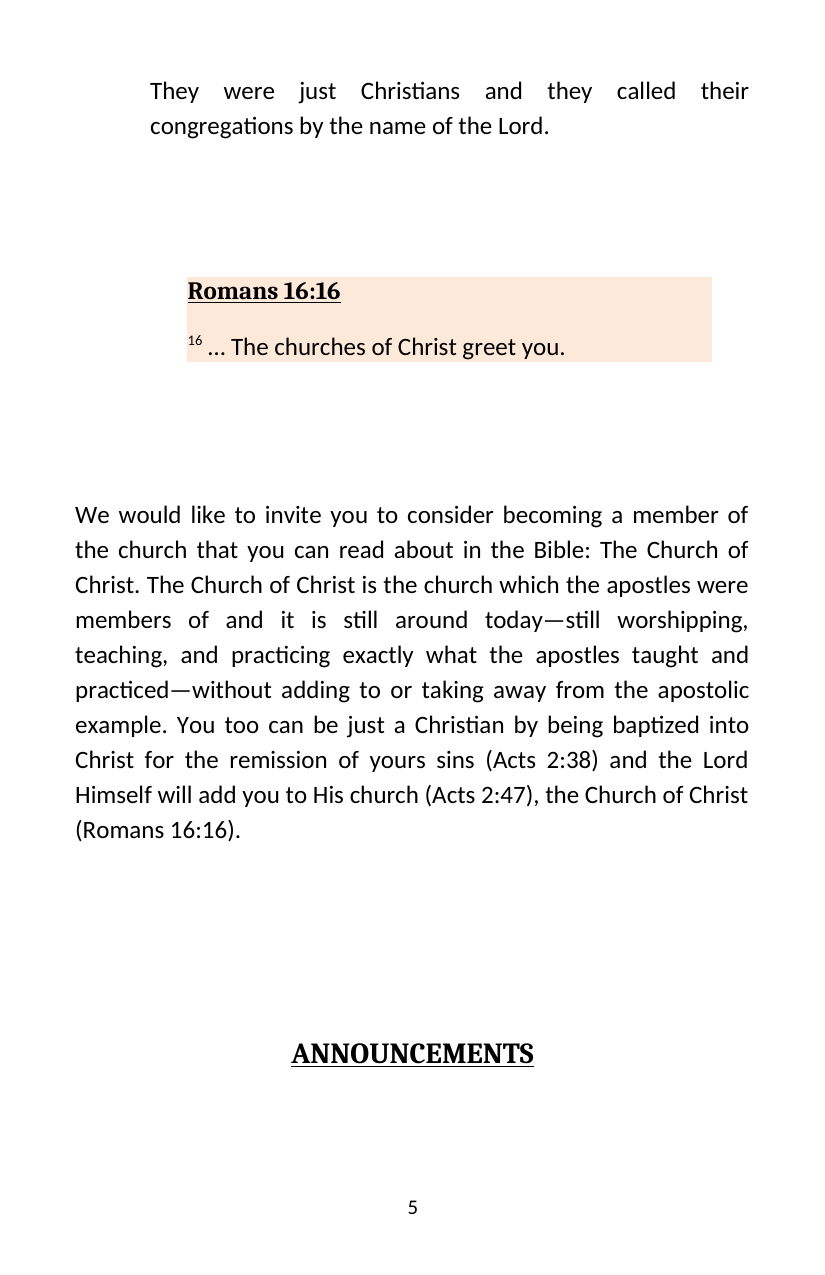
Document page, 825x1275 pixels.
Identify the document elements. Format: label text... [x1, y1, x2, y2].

text We would like to invite you to consider becoming a member of the church that you can read about in the Bible: The Church of Christ. The Church of Christ is the church which the apostles were members of and it is still around today—still worshipping, teaching, and practicing exactly what the apostles taught and practiced—without adding to or taking away from the apostolic example. You too can be just a Christian by being baptized into Christ for the remission of yours sins (Acts 2:38) and the Lord Himself will add you to His church (Acts 2:47), the Church of Christ (Romans 16:16). [75, 499, 750, 844]
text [150, 75, 750, 141]
text 16 … The churches of Christ greet you. [187, 331, 712, 362]
subtitle ANNOUNCEMENTS [187, 1037, 637, 1071]
text Romans 16:16 [187, 277, 712, 306]
